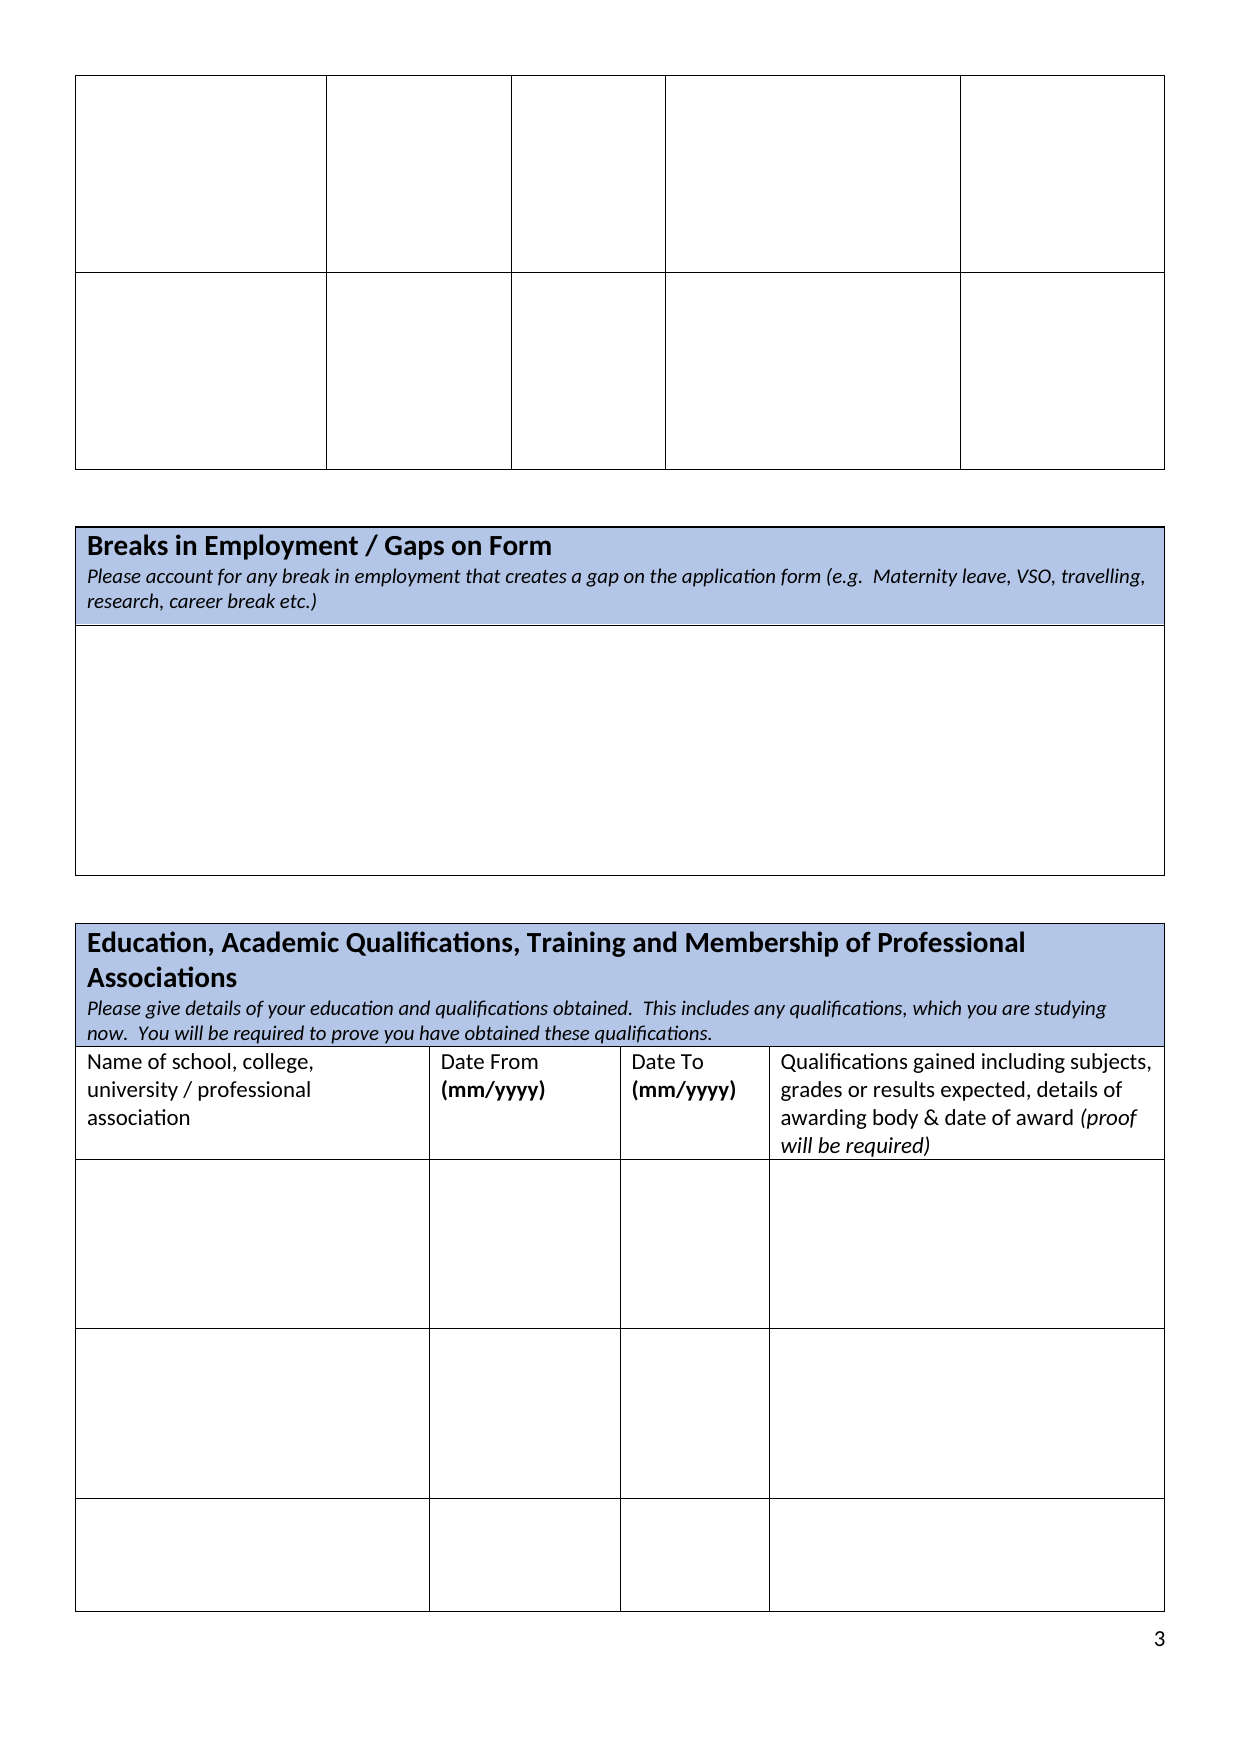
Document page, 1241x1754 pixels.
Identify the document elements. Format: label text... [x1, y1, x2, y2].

table_cell [76, 76, 326, 272]
table_header Education, Academic Qualifications, Training and Membership of Professional Associations Please give details of your education and qualifications obtained. This includes any qualifications, which you are studying now. You will be required to prove you have obtained these qualifications. [76, 924, 1164, 1046]
table_cell [961, 273, 1164, 469]
table_cell Date From (mm/yyyy) [430, 1047, 620, 1159]
table_cell [666, 76, 960, 272]
table_cell [76, 1499, 429, 1611]
table_cell [76, 1160, 429, 1328]
table_cell Date To (mm/yyyy) [621, 1047, 769, 1159]
table_cell [512, 273, 665, 469]
table_cell [430, 1329, 620, 1497]
table_cell [621, 1499, 769, 1611]
table_cell Qualifications gained including subjects, grades or results expected, details of awarding body & date of award (proof will be required) [770, 1047, 1164, 1159]
table_cell [430, 1499, 620, 1611]
table_cell [666, 273, 960, 469]
table_cell [770, 1160, 1164, 1328]
table_cell [327, 76, 511, 272]
table_cell [76, 626, 1164, 875]
table_cell Name of school, college, university / professional association [76, 1047, 429, 1159]
table_cell [770, 1329, 1164, 1497]
table_cell [76, 1329, 429, 1497]
table_cell [327, 273, 511, 469]
table_cell [961, 76, 1164, 272]
table_cell [621, 1160, 769, 1328]
table_cell [76, 273, 326, 469]
table_cell [430, 1160, 620, 1328]
table_cell [770, 1499, 1164, 1611]
table_header Breaks in Employment / Gaps on Form Please account for any break in employment that creates a gap on the application form (e.g. Maternity leave, VSO, travelling, research, career break etc.) [76, 528, 1164, 624]
table_cell [512, 76, 665, 272]
table_cell [621, 1329, 769, 1497]
